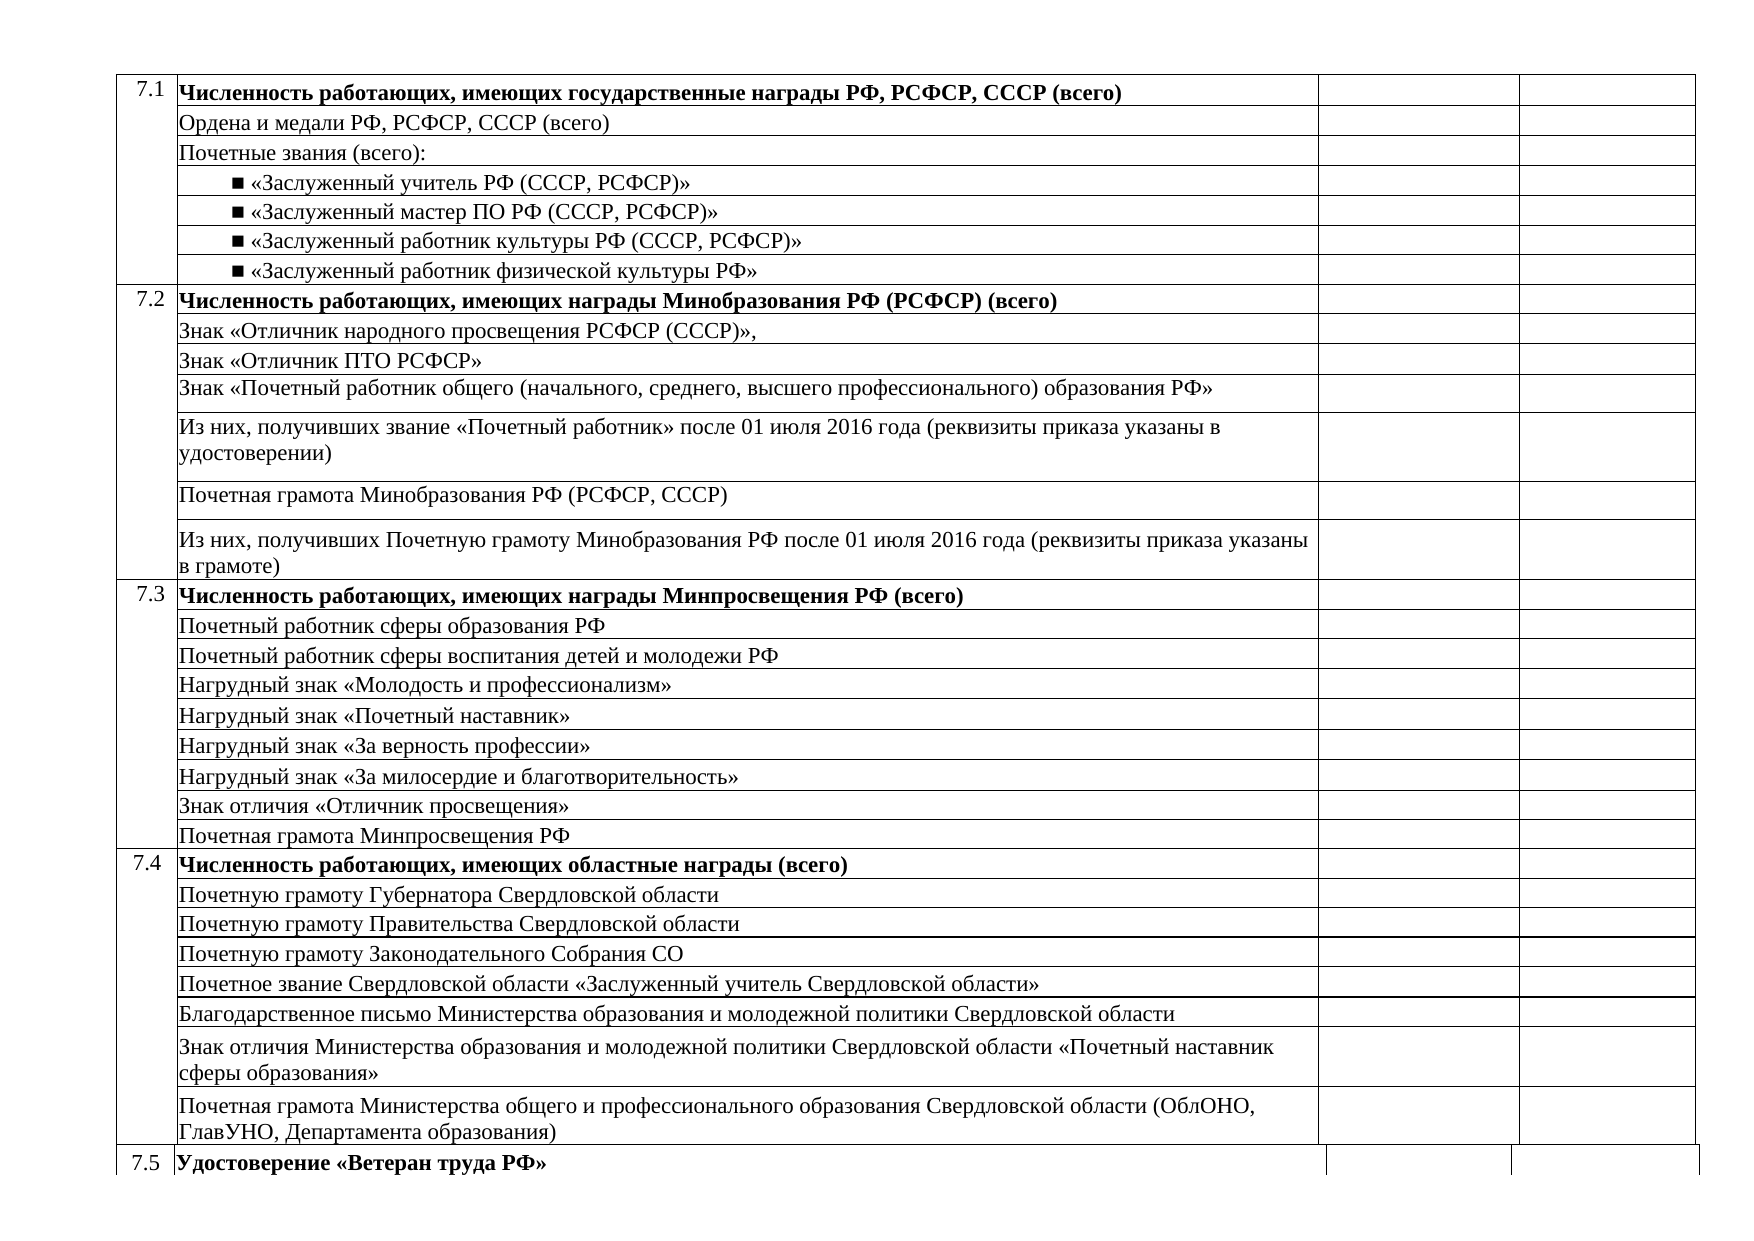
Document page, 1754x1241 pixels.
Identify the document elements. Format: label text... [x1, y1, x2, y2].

table_cell [1520, 699, 1695, 729]
table_cell Численность работающих, имеющих награды Минобразования РФ (РСФСР) (всего) [178, 285, 1318, 313]
table_cell [1319, 639, 1519, 668]
table_cell [1520, 196, 1695, 225]
table_cell [1520, 580, 1695, 608]
table_cell [1520, 166, 1695, 195]
table_cell [1319, 699, 1519, 729]
table_cell Нагрудный знак «За милосердие и благотворительность» [178, 760, 1318, 789]
table_cell [1319, 1087, 1519, 1144]
table_cell [1319, 820, 1519, 848]
table_cell [1319, 166, 1519, 195]
table_cell ■ «Заслуженный работник физической культуры РФ» [178, 255, 1318, 284]
table_cell [1520, 1027, 1695, 1086]
table_cell [1319, 998, 1519, 1026]
table_cell [1319, 136, 1519, 165]
table_cell [1520, 730, 1695, 759]
table_cell [1520, 998, 1695, 1026]
table_cell Нагрудный знак «Почетный наставник» [178, 699, 1318, 729]
table_cell [1319, 580, 1519, 608]
table_cell [1520, 879, 1695, 907]
table_cell Почетную грамоту Правительства Свердловской области [178, 908, 1318, 936]
table_cell [1319, 344, 1519, 373]
table_cell [1319, 908, 1519, 936]
table_cell Благодарственное письмо Министерства образования и молодежной политики Свердловской области [178, 998, 1318, 1026]
table_cell Из них, получивших Почетную грамоту Минобразования РФ после 01 июля 2016 года (реквизиты приказа указаны в грамоте) [178, 520, 1318, 579]
table_header [1520, 75, 1695, 105]
table_cell [1319, 938, 1519, 966]
table_cell ■ «Заслуженный работник культуры РФ (СССР, РСФСР)» [178, 226, 1318, 254]
table_cell [1319, 760, 1519, 789]
table_cell [1520, 520, 1695, 579]
table_cell [1319, 285, 1519, 313]
table_cell [1520, 314, 1695, 343]
table_cell [1319, 849, 1519, 877]
table_cell Почетную грамоту Губернатора Свердловской области [178, 879, 1318, 907]
table_cell Почетная грамота Министерства общего и профессионального образования Свердловской области (ОблОНО, ГлавУНО, Департамента образования) [178, 1087, 1318, 1144]
table_cell [1319, 520, 1519, 579]
table_cell [1520, 669, 1695, 698]
table_cell [1319, 375, 1519, 412]
table_cell Численность работающих, имеющих областные награды (всего) [178, 849, 1318, 877]
table_header 7.1 [117, 75, 177, 284]
table_cell [1319, 791, 1519, 819]
table_cell [1520, 136, 1695, 165]
table_cell [1520, 226, 1695, 254]
table_header [1319, 75, 1519, 105]
table_cell ■ «Заслуженный учитель РФ (СССР, РСФСР)» [178, 166, 1318, 195]
table_cell [1319, 413, 1519, 481]
table_cell [1520, 849, 1695, 877]
table_cell [1520, 639, 1695, 668]
table_cell [1319, 879, 1519, 907]
table_cell [1319, 730, 1519, 759]
table_cell [1520, 375, 1695, 412]
table_cell [1520, 938, 1695, 966]
table_cell [1520, 482, 1695, 519]
table_cell [1319, 314, 1519, 343]
table_cell [1520, 820, 1695, 848]
table_cell ■ «Заслуженный мастер ПО РФ (СССР, РСФСР)» [178, 196, 1318, 225]
table_cell [1319, 1027, 1519, 1086]
table_cell [1520, 285, 1695, 313]
table_cell [1512, 1145, 1699, 1175]
table_cell [1319, 196, 1519, 225]
table_cell [1319, 669, 1519, 698]
table_cell Нагрудный знак «Молодость и профессионализм» [178, 669, 1318, 698]
table_cell Из них, получивших звание «Почетный работник» после 01 июля 2016 года (реквизиты приказа указаны в удостоверении) [178, 413, 1318, 481]
table_cell [1520, 967, 1695, 996]
table_cell 7.2 [117, 285, 177, 579]
table_cell Знак «Отличник ПТО РСФСР» [178, 344, 1318, 373]
table_cell 7.5 [117, 1145, 174, 1175]
table_cell 7.3 [117, 580, 177, 848]
table_header Численность работающих, имеющих государственные награды РФ, РСФСР, СССР (всего) [178, 75, 1318, 105]
table_cell Почетная грамота Минпросвещения РФ [178, 820, 1318, 848]
table_cell [1319, 610, 1519, 638]
table_cell Знак отличия «Отличник просвещения» [178, 791, 1318, 819]
table_cell Почетная грамота Минобразования РФ (РСФСР, СССР) [178, 482, 1318, 519]
table_cell Ордена и медали РФ, РСФСР, СССР (всего) [178, 106, 1318, 135]
table_cell Знак отличия Министерства образования и молодежной политики Свердловской области «Почетный наставник сферы образования» [178, 1027, 1318, 1086]
table_cell [1520, 255, 1695, 284]
table_cell 7.4 [117, 849, 177, 1144]
table_cell Удостоверение «Ветеран труда РФ» [175, 1145, 1326, 1175]
table_cell Знак «Почетный работник общего (начального, среднего, высшего профессионального) образования РФ» [178, 375, 1318, 412]
table_cell [1327, 1145, 1511, 1175]
table_cell [1520, 106, 1695, 135]
table_cell [1520, 760, 1695, 789]
table_cell Почетный работник сферы воспитания детей и молодежи РФ [178, 639, 1318, 668]
table_cell [1520, 791, 1695, 819]
table_cell [1520, 344, 1695, 373]
table_cell [1520, 1087, 1695, 1144]
table_cell Нагрудный знак «За верность профессии» [178, 730, 1318, 759]
table_cell [1520, 413, 1695, 481]
table_cell [1319, 967, 1519, 996]
table_cell [1520, 908, 1695, 936]
table_cell [1319, 106, 1519, 135]
table_cell Почетные звания (всего): [178, 136, 1318, 165]
table_cell Численность работающих, имеющих награды Минпросвещения РФ (всего) [178, 580, 1318, 608]
table_cell [1319, 226, 1519, 254]
table_cell Знак «Отличник народного просвещения РСФСР (СССР)», [178, 314, 1318, 343]
table_cell Почетное звание Свердловской области «Заслуженный учитель Свердловской области» [178, 967, 1318, 996]
table_cell [1319, 482, 1519, 519]
table_cell Почетную грамоту Законодательного Собрания СО [178, 938, 1318, 966]
table_cell Почетный работник сферы образования РФ [178, 610, 1318, 638]
table_cell [1520, 610, 1695, 638]
table_cell [1319, 255, 1519, 284]
